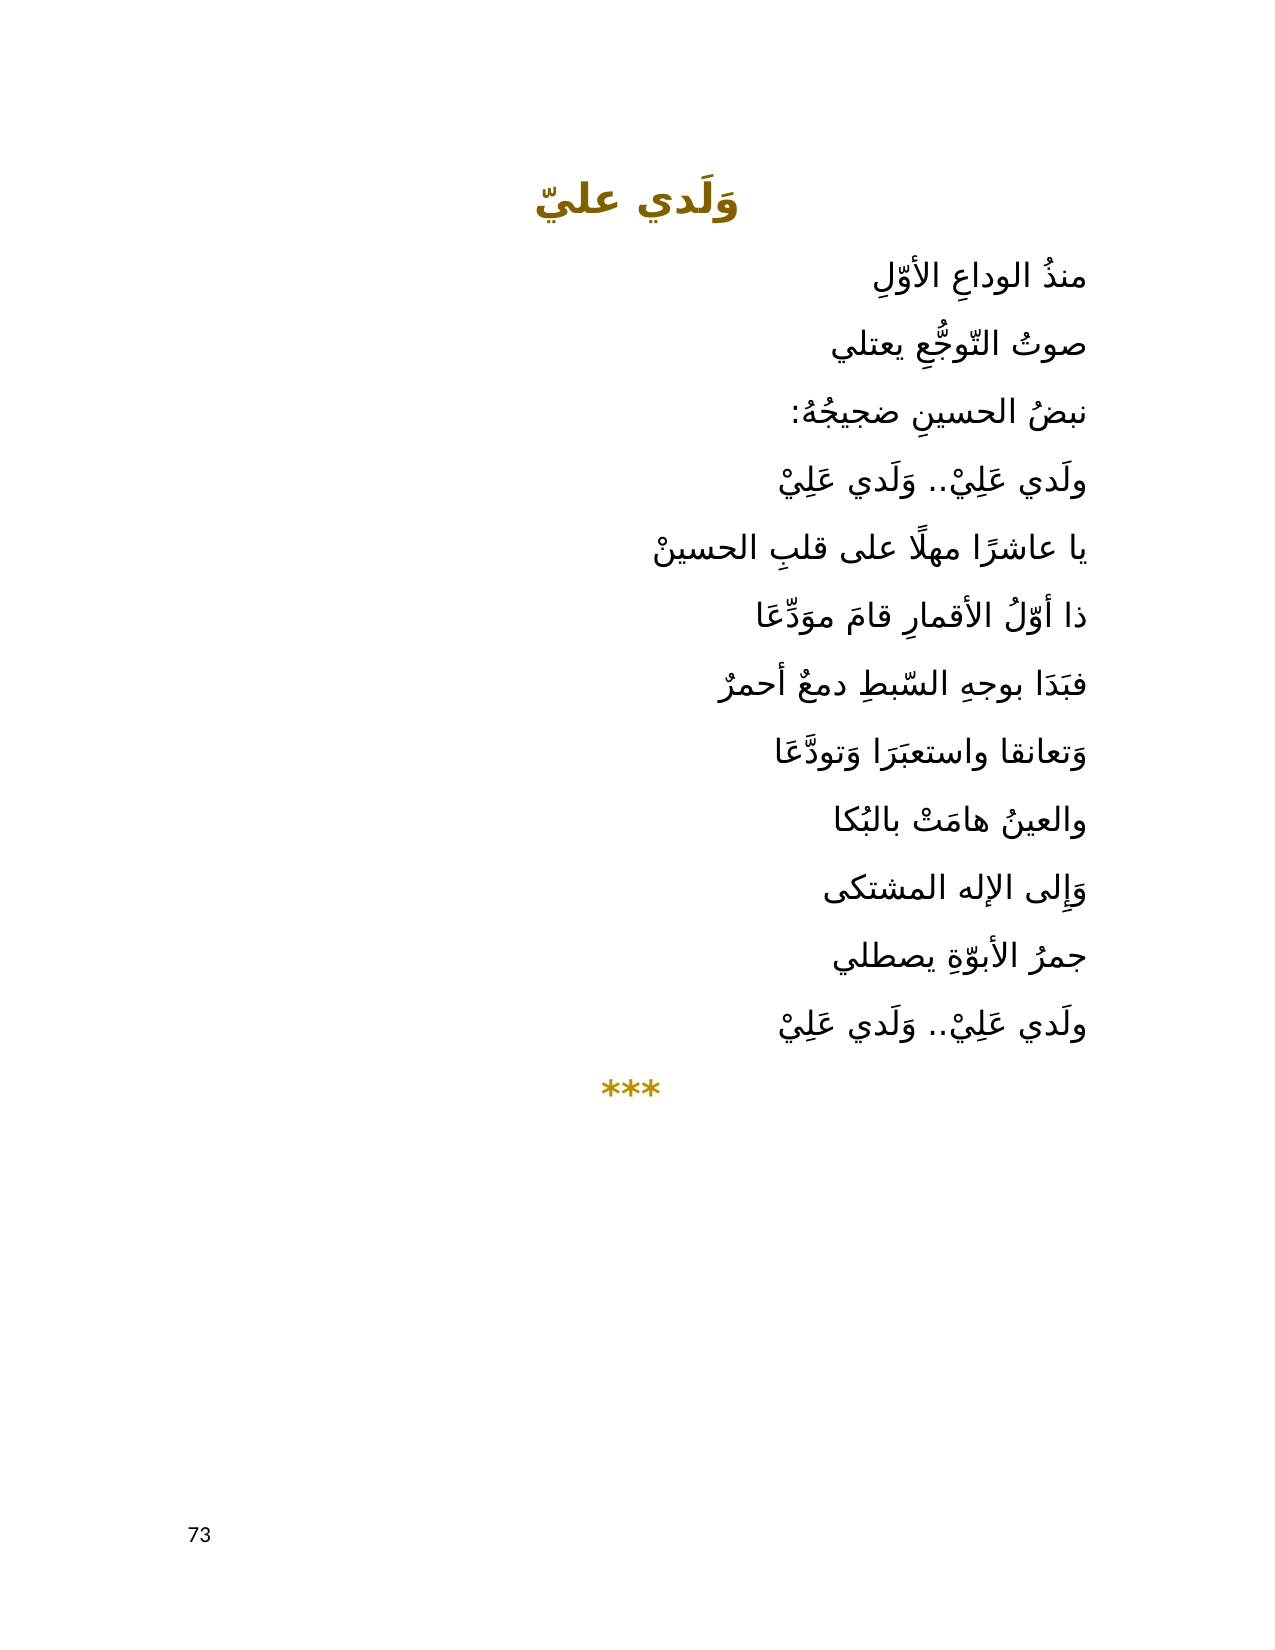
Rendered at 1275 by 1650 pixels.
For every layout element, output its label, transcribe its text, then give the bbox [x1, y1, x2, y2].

text نبضُ الحسينِ ضجيجُهُ: [187, 393, 1087, 431]
text منذُ الوداعِ الأوّلِ [187, 257, 1087, 295]
subtitle وَلَدي عليّ [187, 175, 1087, 223]
text وَإِلى الإله المشتكى [187, 869, 1087, 908]
text ذا أوّلُ الأقمارِ قامَ موَدِّعَا [187, 597, 1087, 636]
text *** [187, 1073, 1087, 1116]
text يا عاشرًا مهلًا على قلبِ الحسينْ [187, 529, 1087, 567]
text صوتُ التّوجُّعِ يعتلي [187, 324, 1087, 363]
text والعينُ هامَتْ بالبُكا [187, 801, 1087, 839]
text جمرُ الأبوّةِ يصطلي [187, 937, 1087, 976]
text وَتعانقا واستعبَرَا وَتودَّعَا [187, 733, 1087, 772]
text ولَدي عَلِيْ.. وَلَدي عَلِيْ [187, 1005, 1087, 1044]
text ولَدي عَلِيْ.. وَلَدي عَلِيْ [187, 461, 1087, 499]
text فبَدَا بوجهِ السّبطِ دمعٌ أحمرٌ [187, 665, 1087, 703]
